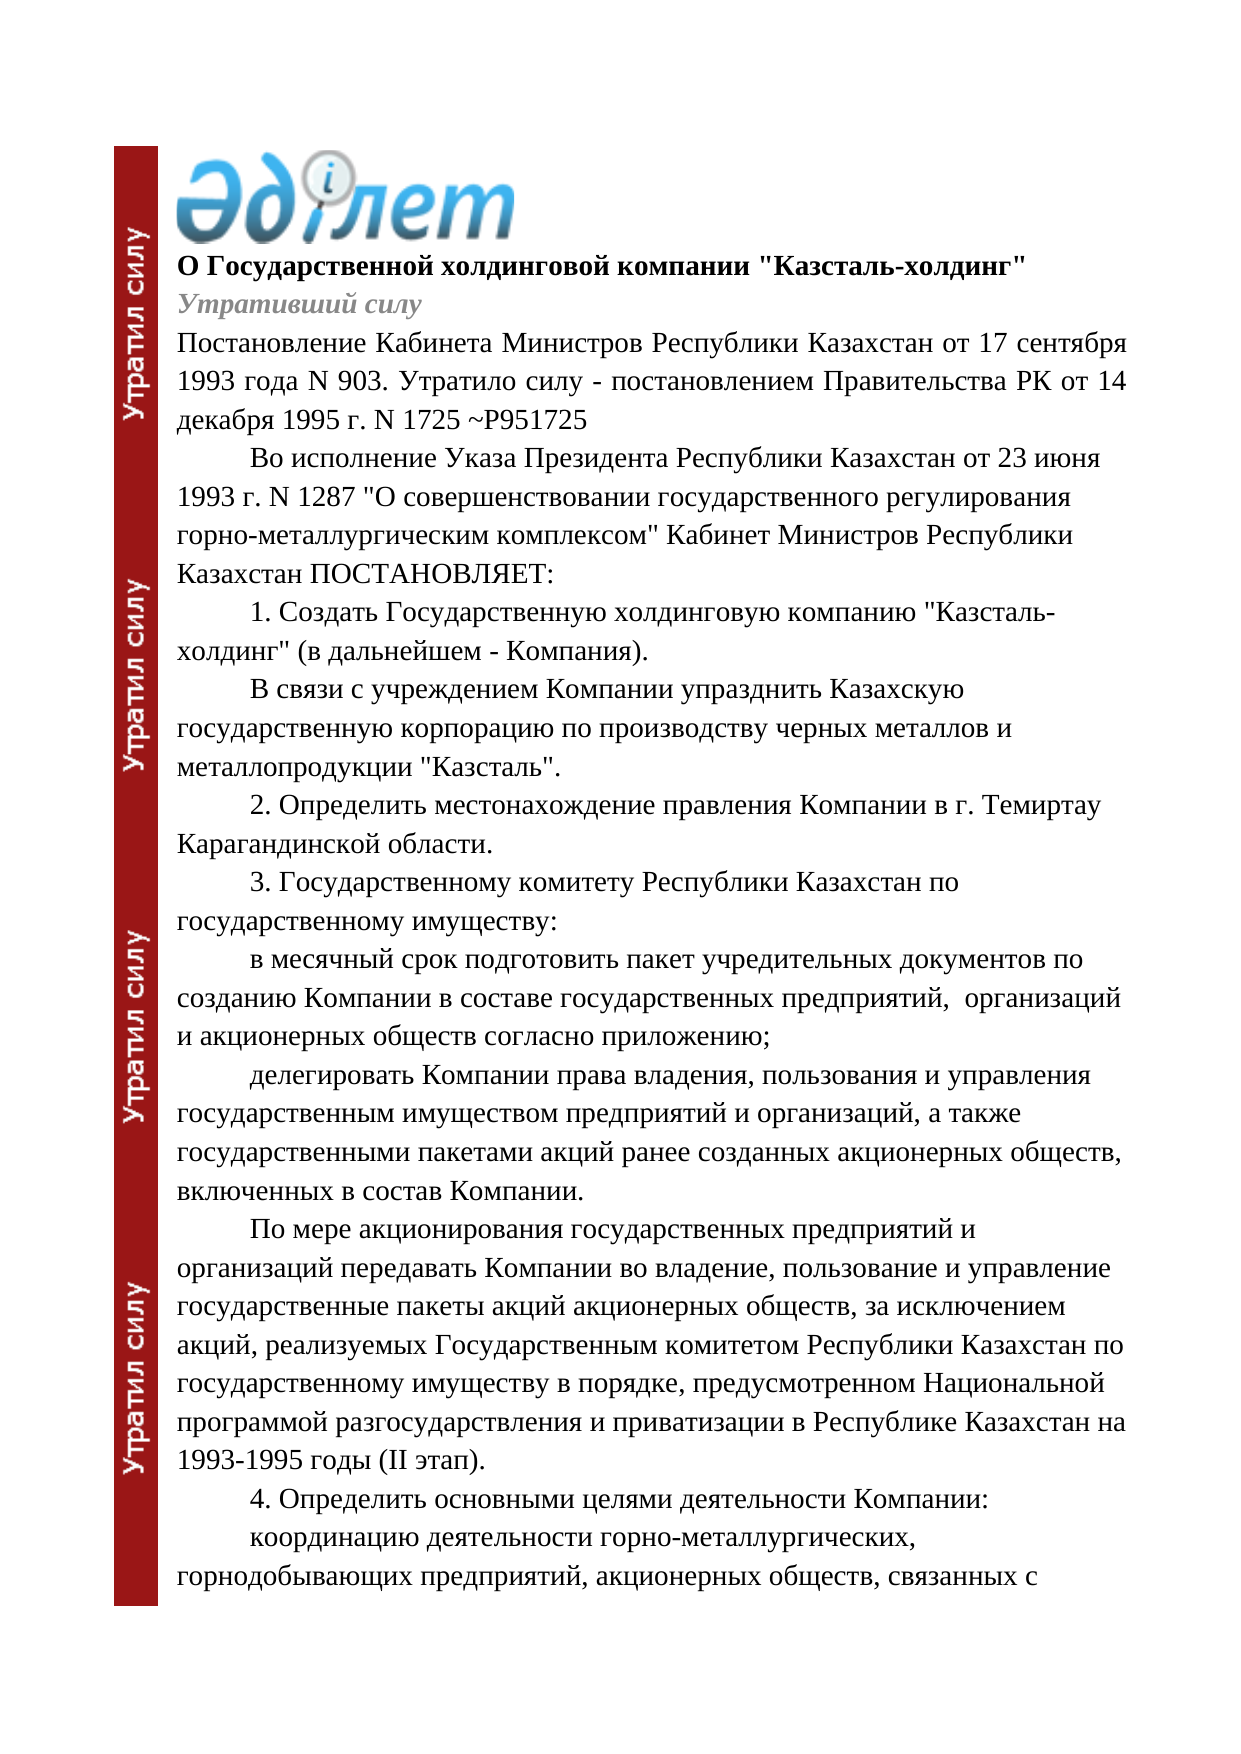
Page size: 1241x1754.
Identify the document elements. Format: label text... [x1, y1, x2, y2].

picture [114, 435, 158, 440]
picture [114, 146, 158, 248]
text Утративший силу [112, 286, 1128, 320]
picture [176, 150, 515, 244]
picture [114, 281, 158, 286]
text Постановление Кабинета Министров Республики Казахстан от 17 сентября 1993 года N 903. Утратило силу - постановлением Пpавительства РК от 14 декабpя 1995 г. N 1725 ~P951725 [112, 325, 1128, 435]
picture [114, 1592, 158, 1606]
text О Государственной холдинговой компании "Казсталь-холдинг" [112, 248, 1128, 281]
picture [114, 320, 158, 325]
